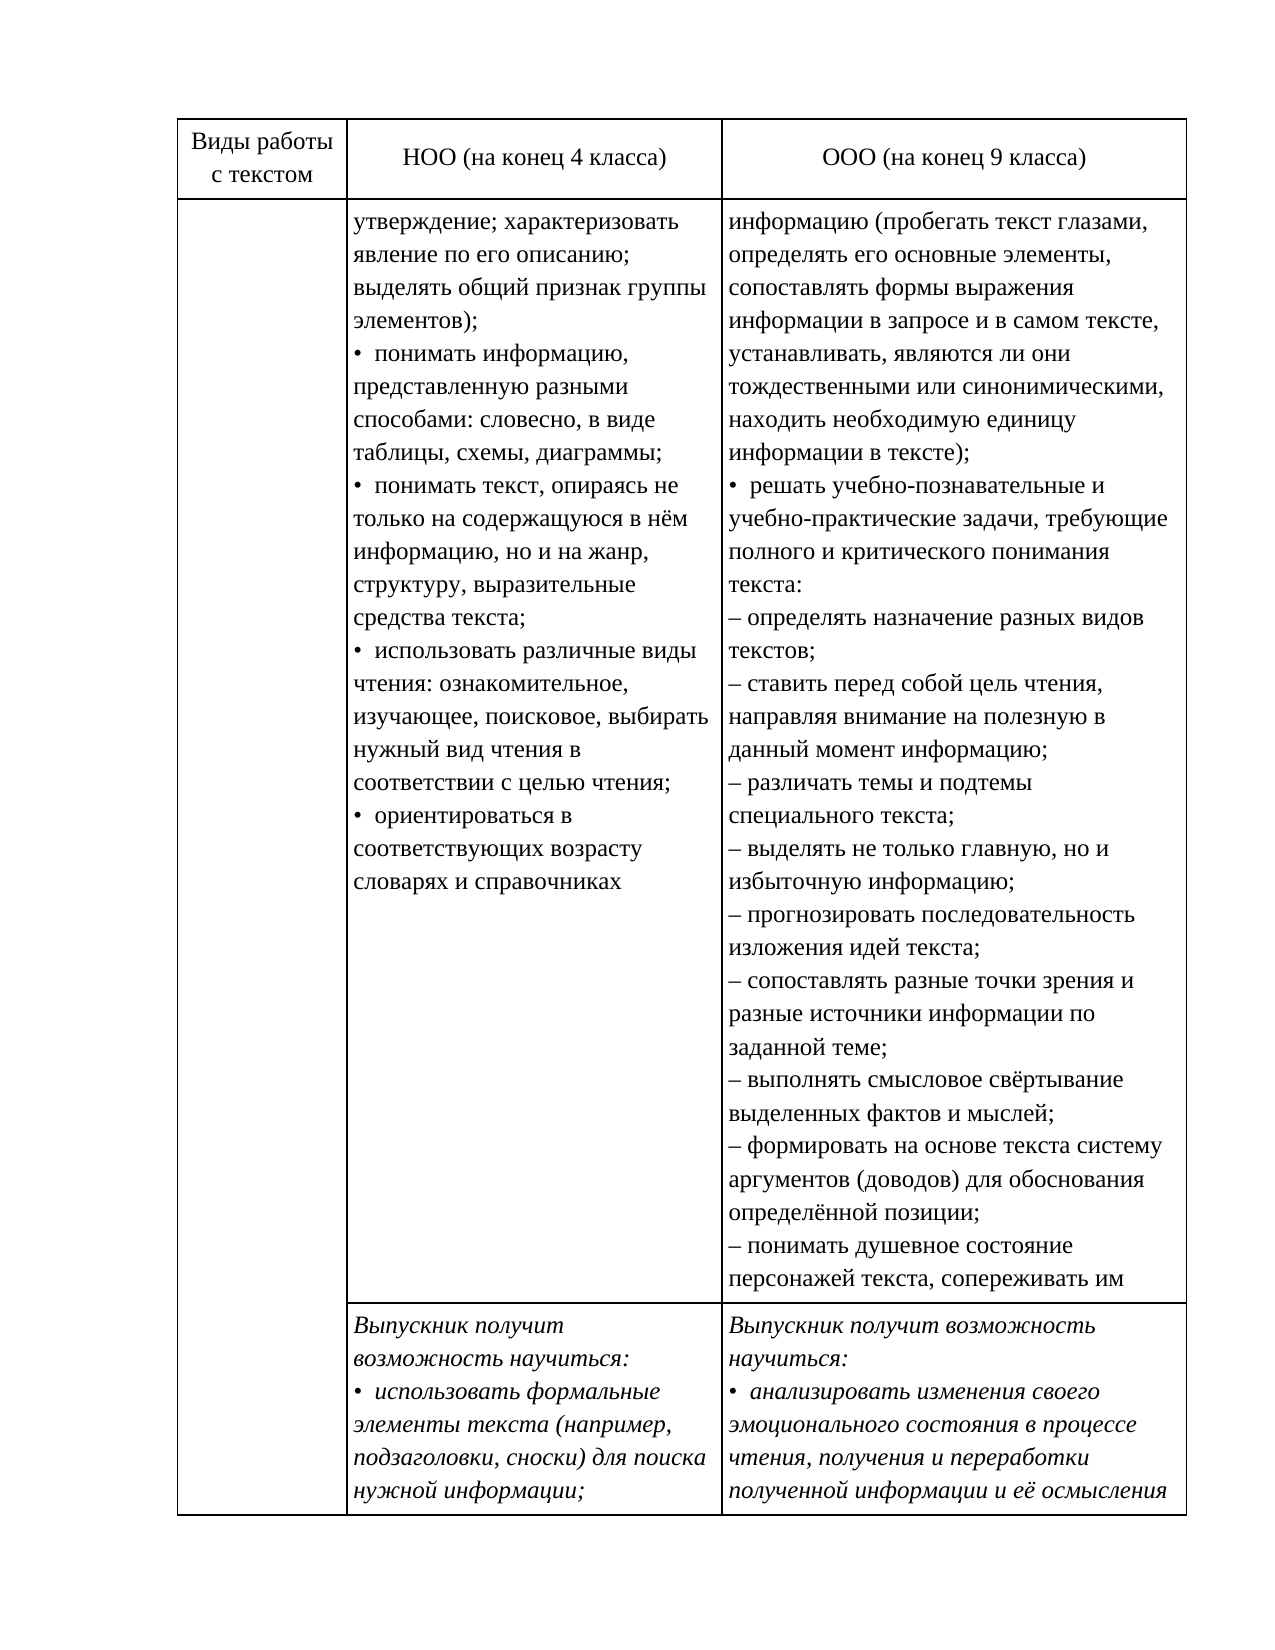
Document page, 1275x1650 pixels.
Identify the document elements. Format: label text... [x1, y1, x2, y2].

table_header ООО (на конец 9 класса) [723, 120, 1186, 198]
table_header НОО (на конец 4 класса) [348, 120, 721, 198]
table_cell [348, 1304, 721, 1514]
table_header Виды работы с текстом [178, 120, 346, 198]
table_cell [723, 200, 1186, 1302]
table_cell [178, 200, 346, 1514]
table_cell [348, 200, 721, 1302]
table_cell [723, 1304, 1186, 1514]
